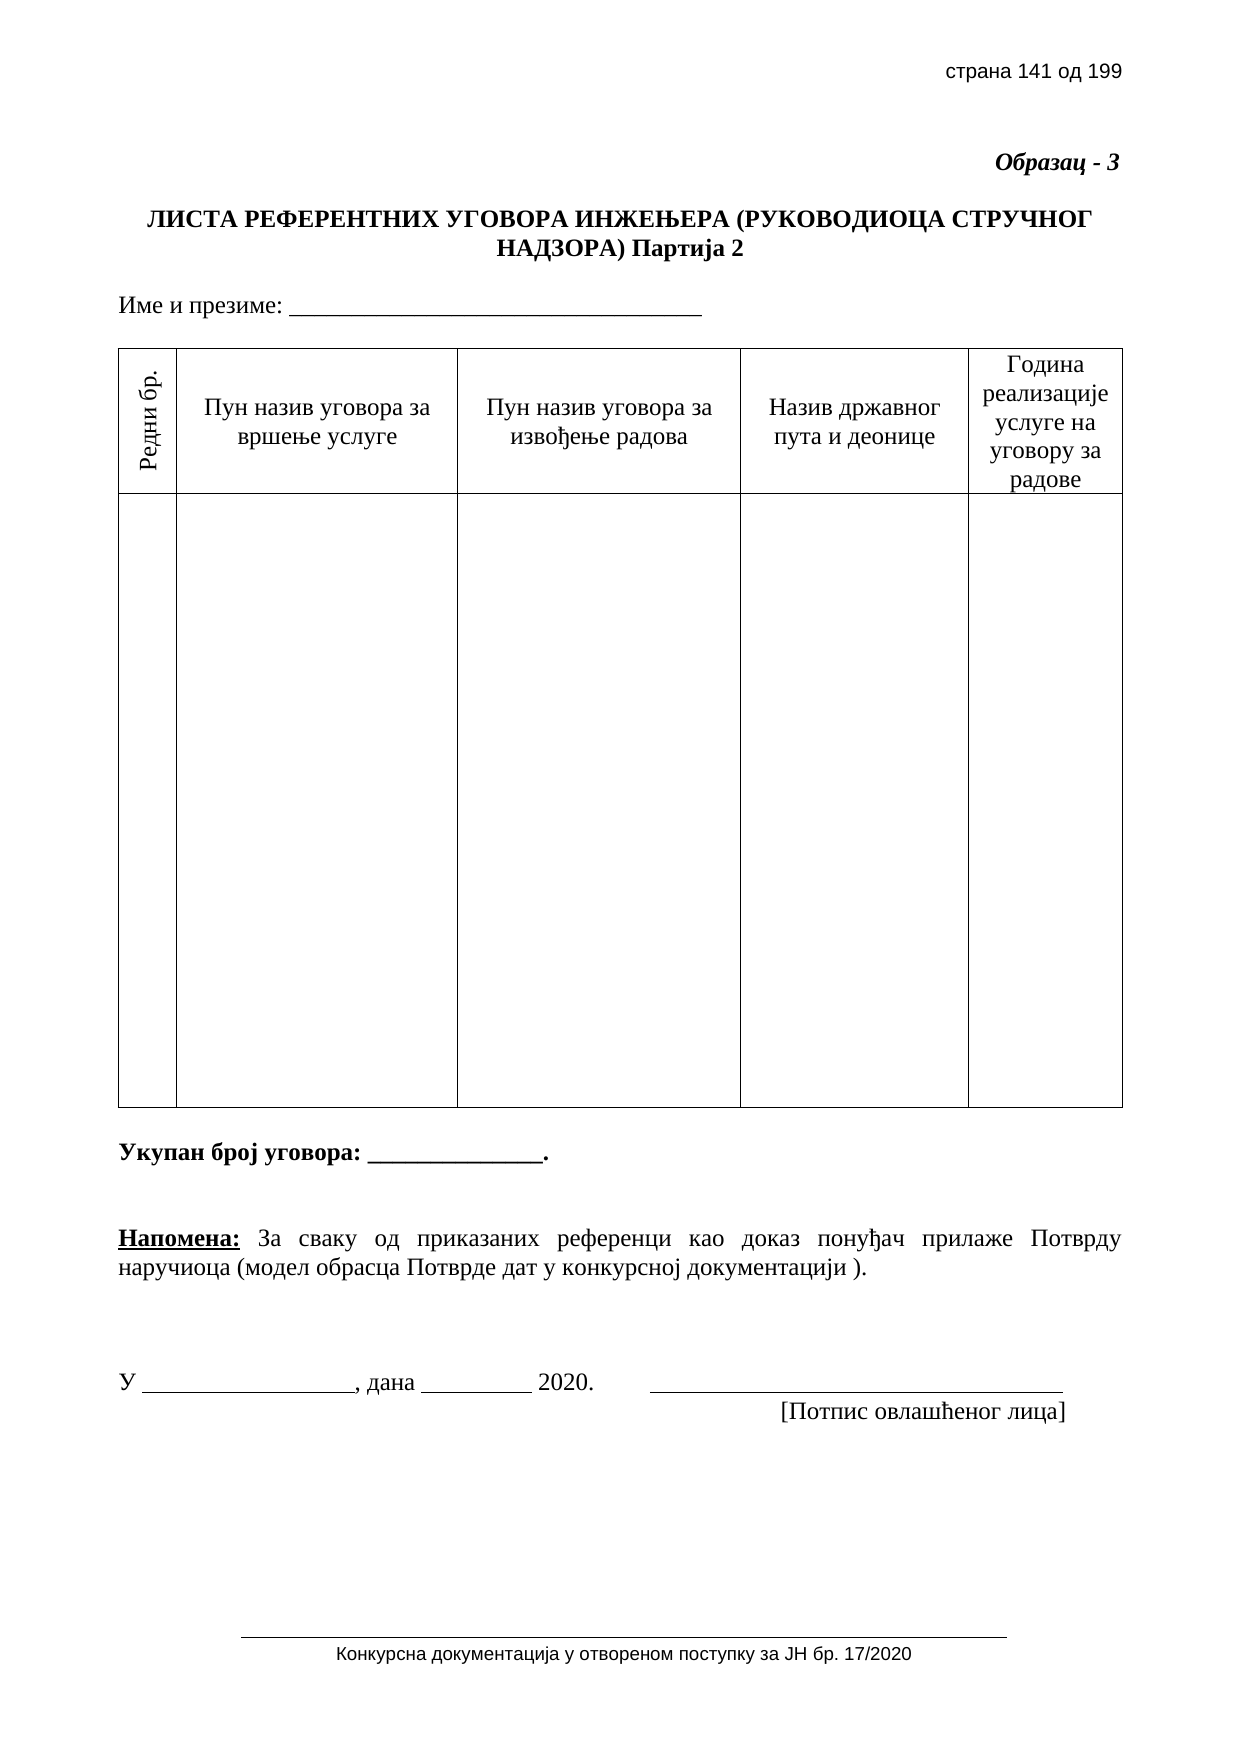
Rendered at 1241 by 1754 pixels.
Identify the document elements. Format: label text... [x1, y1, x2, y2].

text Име и презиме: _________________________________ [118, 291, 1122, 319]
text Образац - 3 [118, 147, 1122, 176]
text Укупан број уговора: ______________. [118, 1137, 1122, 1166]
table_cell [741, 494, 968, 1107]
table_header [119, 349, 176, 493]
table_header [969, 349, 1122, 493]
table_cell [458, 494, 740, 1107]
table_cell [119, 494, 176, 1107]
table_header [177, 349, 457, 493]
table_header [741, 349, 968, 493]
text У , дана 2020. [Потпис овлашћеног лица] [118, 1367, 1122, 1424]
text Напомена: За сваку од приказаних референци као доказ понуђач прилаже Потврду наручиоца (модел обрасца Потврде дат у конкурсној документацији ). [118, 1223, 1122, 1281]
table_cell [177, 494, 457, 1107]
text ЛИСТА РЕФЕРЕНТНИХ УГОВОРА ИНЖЕЊЕРА (РУКОВОДИОЦА СТРУЧНОГ НАДЗОРА) Партија 2 [118, 204, 1122, 262]
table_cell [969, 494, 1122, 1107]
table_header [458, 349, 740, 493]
